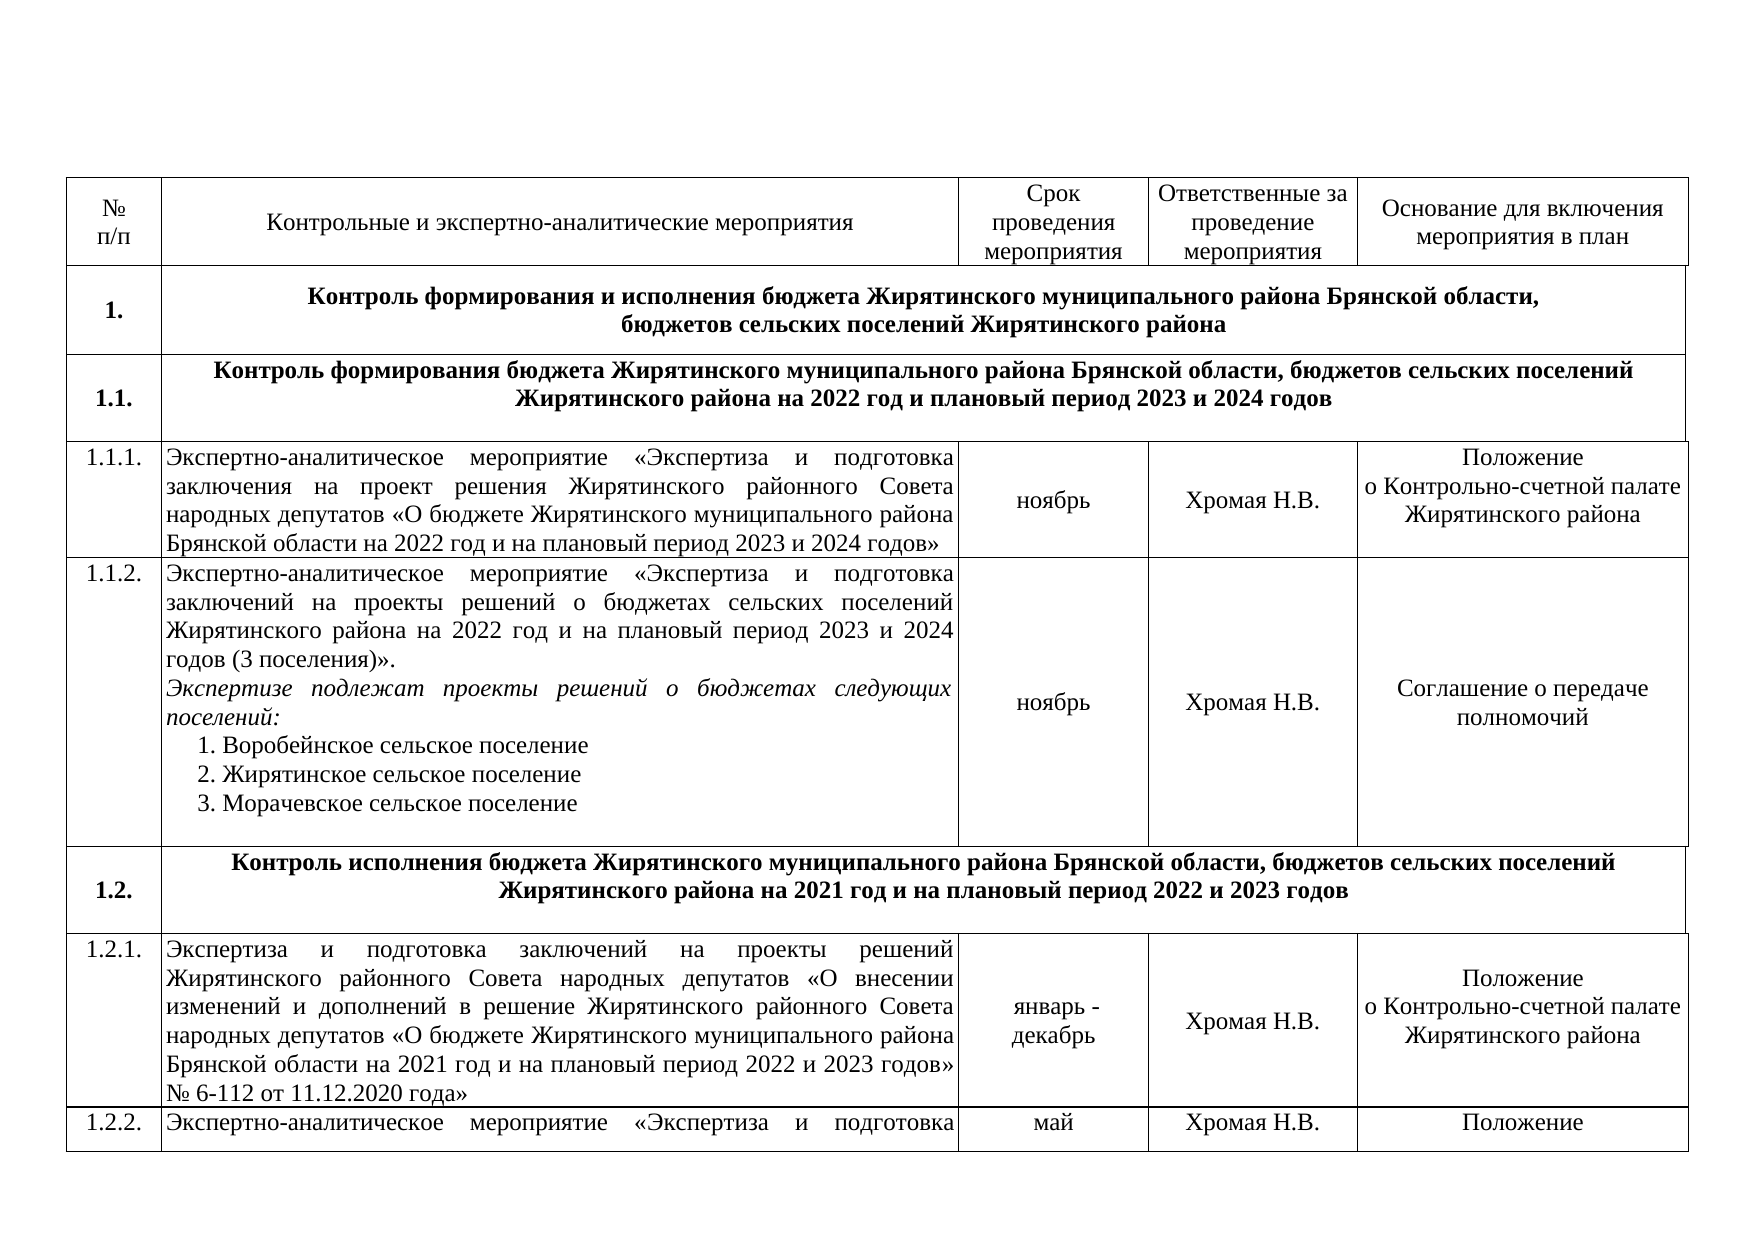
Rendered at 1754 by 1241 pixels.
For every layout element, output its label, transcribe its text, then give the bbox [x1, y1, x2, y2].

table_cell 1.1. [67, 355, 161, 441]
table_cell 1. [67, 266, 161, 354]
table_cell 1.1.1. [67, 442, 161, 557]
table_header № п/п [67, 178, 161, 264]
table_cell январь - декабрь [959, 934, 1148, 1106]
table_cell ноябрь [959, 558, 1148, 846]
table_cell Экспертно-аналитическое мероприятие «Экспертиза и подготовка заключения на проект решения Жирятинского районного Совета народных депутатов «О бюджете Жирятинского муниципального района Брянской области на 2022 год и на плановый период 2023 и 2024 годов» [162, 442, 958, 557]
table_cell ноябрь [959, 442, 1148, 557]
table_cell 1.1.2. [67, 558, 161, 846]
table_cell 1.2.1. [67, 934, 161, 1106]
table_cell Хромая Н.В. [1149, 558, 1357, 846]
table_cell Контроль исполнения бюджета Жирятинского муниципального района Брянской области, бюджетов сельских поселений Жирятинского района на 2021 год и на плановый период 2022 и 2023 годов [162, 847, 1685, 933]
table_cell Положение о Контрольно-счетной палате Жирятинского района [1358, 442, 1688, 557]
table_cell Экспертиза и подготовка заключений на проекты решений Жирятинского районного Совета народных депутатов «О внесении изменений и дополнений в решение Жирятинского районного Совета народных депутатов «О бюджете Жирятинского муниципального района Брянской области на 2021 год и на плановый период 2022 и 2023 годов» № 6-112 от 11.12.2020 года» [162, 934, 958, 1106]
table_cell Контроль формирования и исполнения бюджета Жирятинского муниципального района Брянской области, бюджетов сельских поселений Жирятинского района [162, 266, 1685, 354]
table_cell 1.2.2. [67, 1108, 161, 1151]
table_cell Хромая Н.В. [1149, 934, 1357, 1106]
table_cell Контроль формирования бюджета Жирятинского муниципального района Брянской области, бюджетов сельских поселений Жирятинского района на 2022 год и плановый период 2023 и 2024 годов [162, 355, 1685, 441]
table_header Срок проведения мероприятия [959, 178, 1148, 264]
table_cell Хромая Н.В. [1149, 1108, 1357, 1151]
table_cell Хромая Н.В. [1149, 442, 1357, 557]
table_cell 1.2. [67, 847, 161, 933]
table_cell Положение о Контрольно-счетной палате Жирятинского района [1358, 1108, 1688, 1151]
table_cell Экспертно-аналитическое мероприятие «Экспертиза и подготовка заключений на проекты решений о бюджетах сельских поселений Жирятинского района на 2022 год и на плановый период 2023 и 2024 годов (3 поселения)». Экспертизе подлежат проекты решений о бюджетах следующих поселений: 1. Воробейнское сельское поселение 2. Жирятинское сельское поселение 3. Морачевское сельское поселение [162, 558, 958, 846]
table_cell май [959, 1108, 1148, 1151]
table_header Контрольные и экспертно-аналитические мероприятия [162, 178, 958, 264]
table_cell Соглашение о передаче полномочий [1358, 558, 1688, 846]
table_header Ответственные за проведение мероприятия [1149, 178, 1357, 264]
table_header Основание для включения мероприятия в план [1358, 178, 1688, 264]
table_cell Положение о Контрольно-счетной палате Жирятинского района [1358, 934, 1688, 1106]
